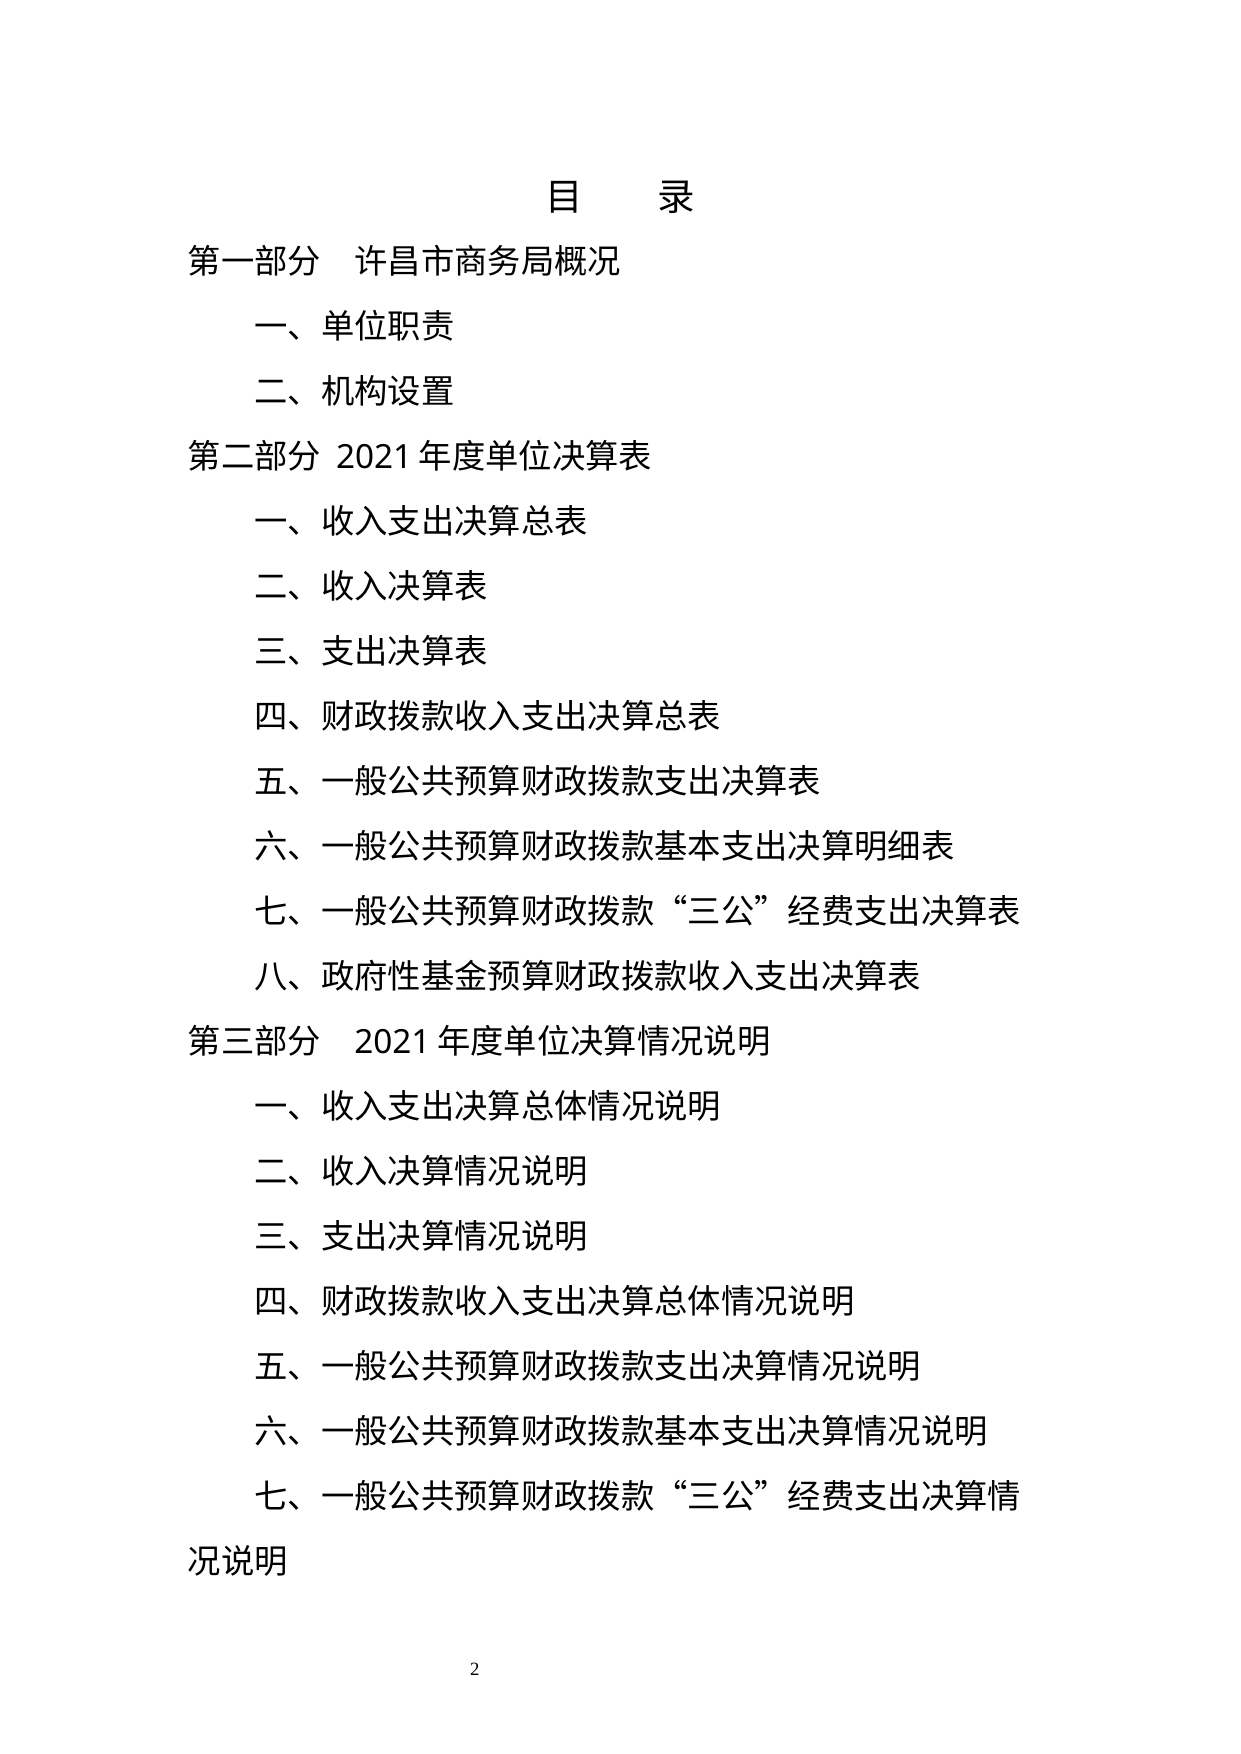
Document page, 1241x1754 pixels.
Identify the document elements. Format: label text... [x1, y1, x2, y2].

text 目 录 [187, 162, 1053, 227]
list 机构设置 [187, 357, 1053, 422]
text 四、财政拨款收入支出决算总表 [187, 682, 1053, 747]
text 七、一般公共预算财政拨款“三公”经费支出决算表 [187, 877, 1053, 942]
text 第一部分 许昌市商务局概况 [187, 227, 1053, 292]
text 四、财政拨款收入支出决算总体情况说明 [187, 1267, 1053, 1332]
text 六、一般公共预算财政拨款基本支出决算明细表 [187, 812, 1053, 877]
text 八、政府性基金预算财政拨款收入支出决算表 [187, 942, 1053, 1007]
text 五、一般公共预算财政拨款支出决算情况说明 [187, 1332, 1053, 1397]
text 第三部分 2021年度单位决算情况说明 [187, 1007, 1053, 1072]
text 一、收入支出决算总体情况说明 [187, 1072, 1053, 1137]
text 一、收入支出决算总表 [187, 487, 1053, 552]
text 三、支出决算情况说明 [187, 1202, 1053, 1267]
text 六、一般公共预算财政拨款基本支出决算情况说明 [187, 1397, 1053, 1462]
text 三、支出决算表 [187, 617, 1053, 682]
text 五、一般公共预算财政拨款支出决算表 [187, 747, 1053, 812]
list 单位职责 [187, 292, 1053, 357]
text 二、收入决算情况说明 [187, 1137, 1053, 1202]
text 七、一般公共预算财政拨款“三公”经费支出决算情况说明 [187, 1462, 1053, 1592]
text 第二部分 2021年度单位决算表 [187, 422, 1053, 487]
text 二、收入决算表 [187, 552, 1053, 617]
